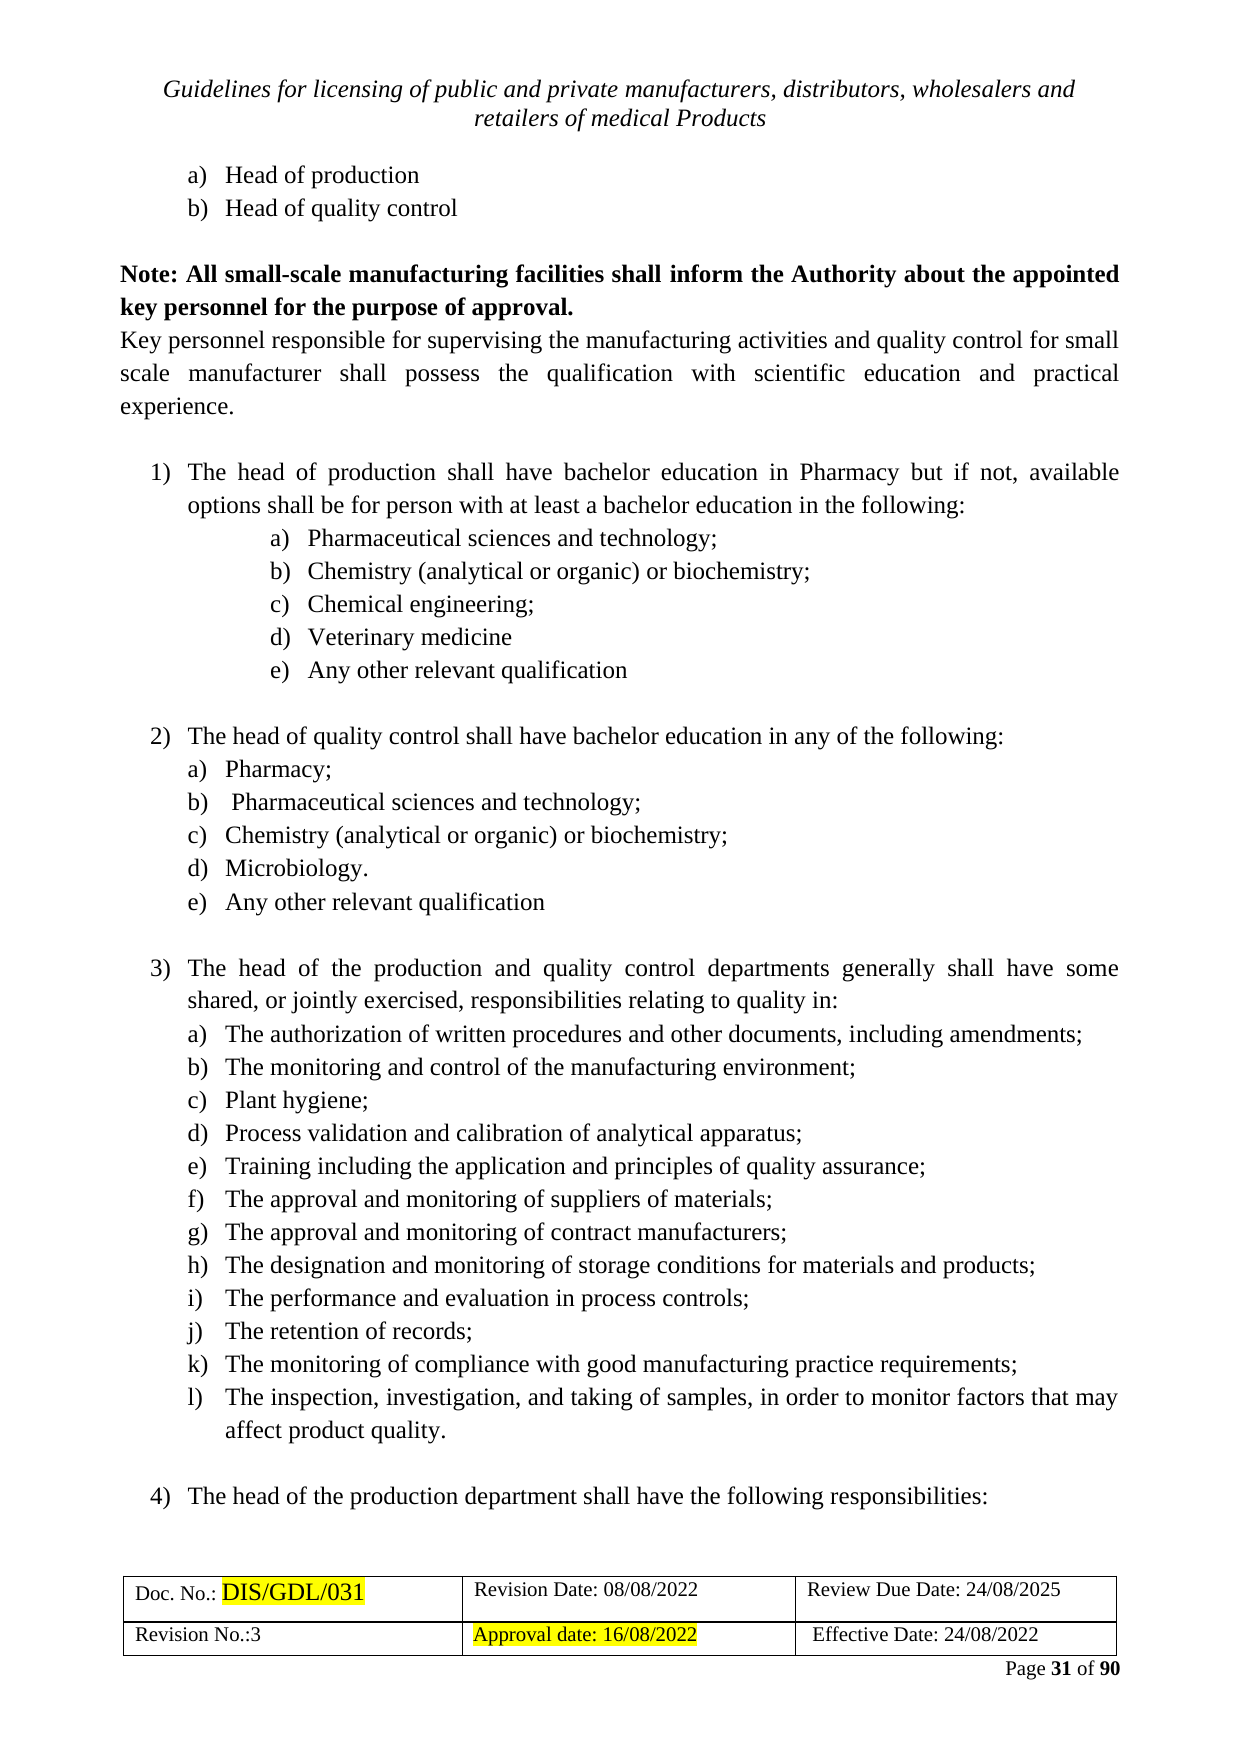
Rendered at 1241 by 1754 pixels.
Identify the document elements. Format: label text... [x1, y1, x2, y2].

list Head of quality control [187, 193, 1120, 222]
list The head of quality control shall have bachelor education in any of the following: [150, 721, 1120, 750]
list Chemical engineering; [270, 589, 1120, 618]
list Chemistry (analytical or organic) or biochemistry; [270, 556, 1120, 585]
list Pharmaceutical sciences and technology; [187, 787, 1120, 816]
text Key personnel responsible for supervising the manufacturing activities and quality control for small scale manufacturer shall possess the qualification with scientific education and practical experience. [120, 325, 1120, 420]
list Head of production [187, 160, 1120, 189]
list The designation and monitoring of storage conditions for materials and products; [187, 1250, 1120, 1278]
list The head of production shall have bachelor education in Pharmacy but if not, available options shall be for person with at least a bachelor education in the following: [150, 457, 1120, 519]
list Veterinary medicine [270, 622, 1120, 651]
list Any other relevant qualification [270, 655, 1120, 684]
list The head of the production department shall have the following responsibilities: [150, 1481, 1120, 1510]
list The inspection, investigation, and taking of samples, in order to monitor factors that may affect product quality. [187, 1382, 1120, 1444]
list Any other relevant qualification [187, 887, 1120, 915]
list Pharmacy; [187, 754, 1120, 783]
list The authorization of written procedures and other documents, including amendments; [187, 1019, 1120, 1047]
text Note: All small-scale manufacturing facilities shall inform the Authority about the appointed key personnel for the purpose of approval. [120, 259, 1120, 321]
list Plant hygiene; [187, 1085, 1120, 1113]
list The monitoring and control of the manufacturing environment; [187, 1052, 1120, 1080]
list The retention of records; [187, 1316, 1120, 1344]
list The performance and evaluation in process controls; [187, 1283, 1120, 1312]
list Pharmaceutical sciences and technology; [270, 523, 1120, 552]
list The monitoring of compliance with good manufacturing practice requirements; [187, 1349, 1120, 1378]
list Process validation and calibration of analytical apparatus; [187, 1118, 1120, 1146]
list The approval and monitoring of suppliers of materials; [187, 1184, 1120, 1212]
list The approval and monitoring of contract manufacturers; [187, 1217, 1120, 1246]
list Chemistry (analytical or organic) or biochemistry; [187, 821, 1120, 849]
list Training including the application and principles of quality assurance; [187, 1151, 1120, 1179]
list Microbiology. [187, 853, 1120, 882]
list The head of the production and quality control departments generally shall have some shared, or jointly exercised, responsibilities relating to quality in: [150, 953, 1120, 1014]
